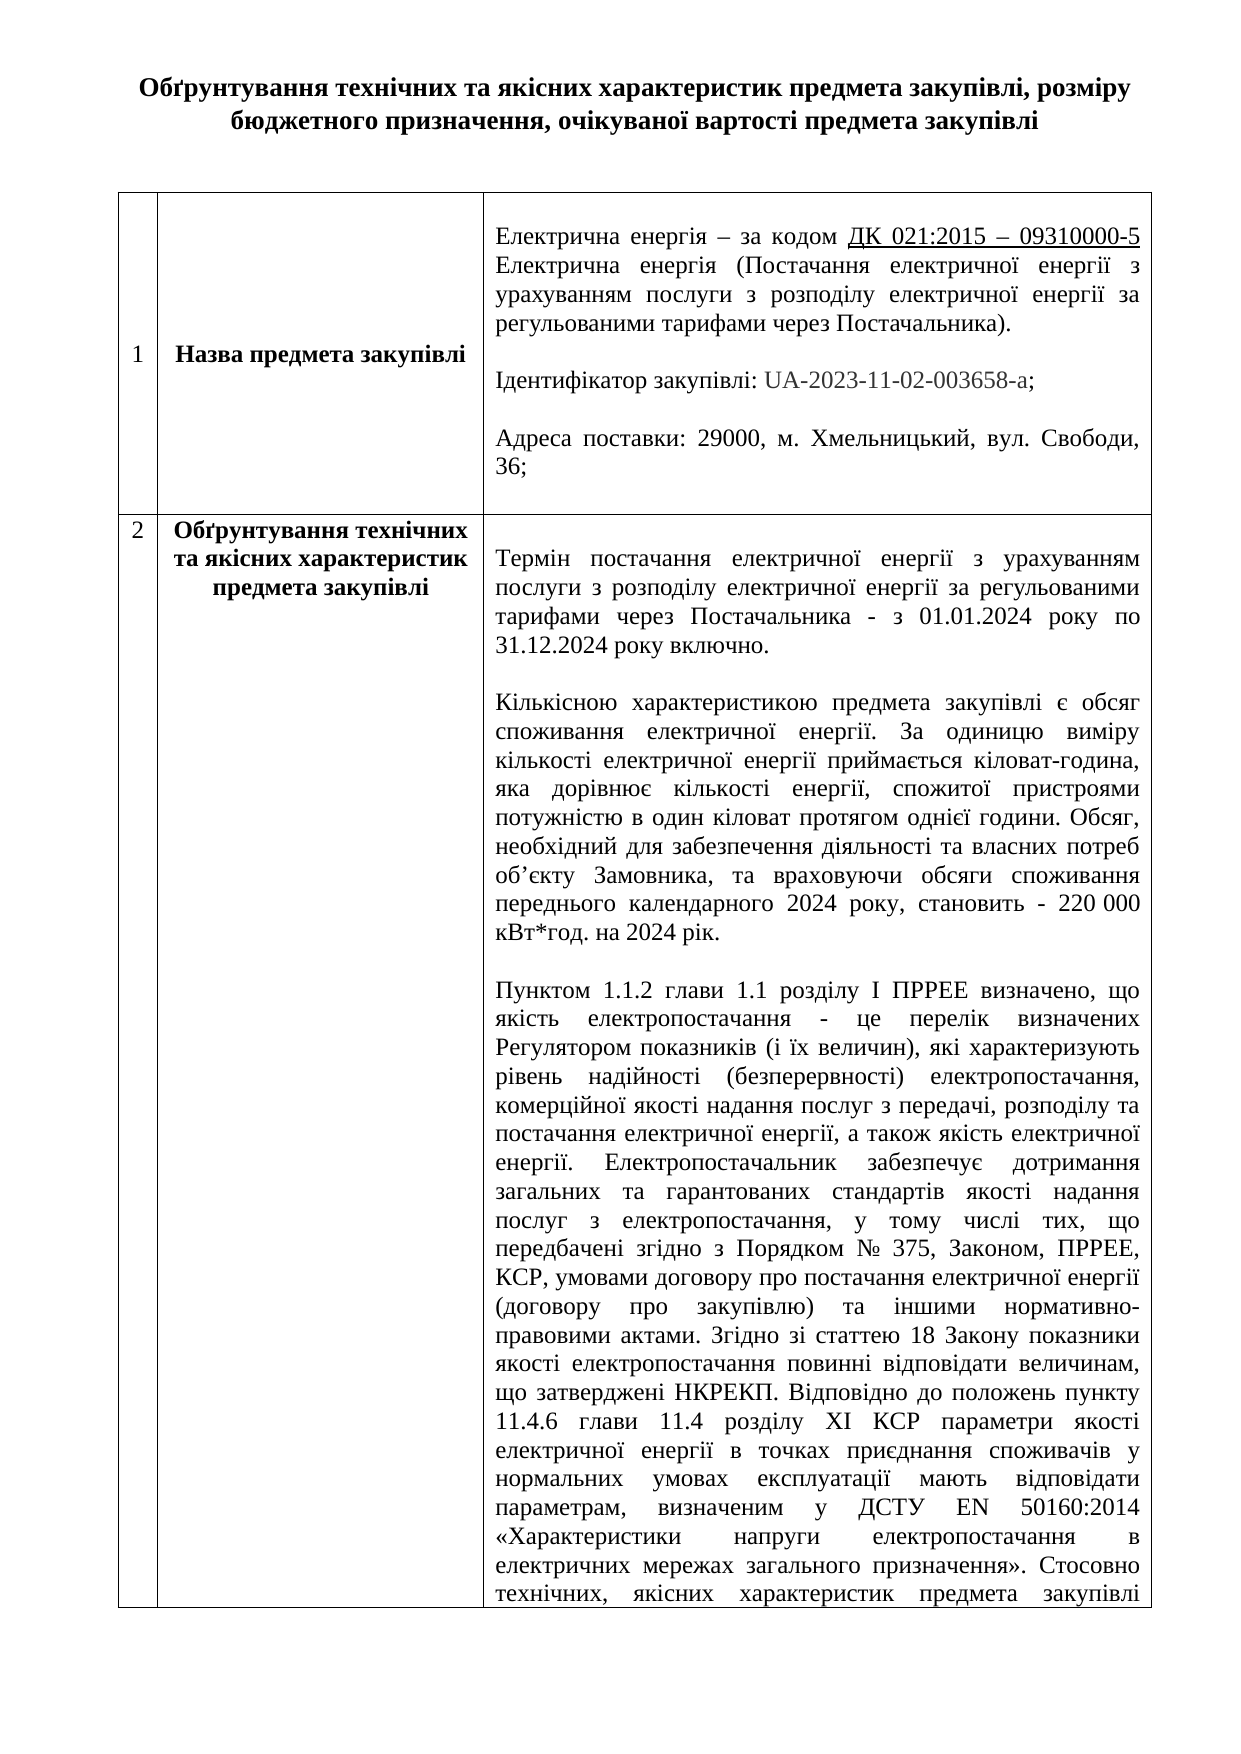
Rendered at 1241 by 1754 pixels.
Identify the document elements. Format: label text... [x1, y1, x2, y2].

text Обґрунтування технічних та якісних характеристик предмета закупівлі, розміру бюджетного призначення, очікуваної вартості предмета закупівлі [118, 71, 1152, 135]
table_header 1 [119, 193, 157, 514]
table_header Електрична енергія – за кодом ДК 021:2015 – 09310000-5 Електрична енергія (Постачання електричної енергії з урахуванням послуги з розподілу електричної енергії за регульованими тарифами через Постачальника). Ідентифікатор закупівлі: UA-2023-11-02-003658-a; Адреса поставки: 29000, м. Хмельницький, вул. Свободи, 36; [484, 193, 1151, 514]
table_header Назва предмета закупівлі [158, 193, 483, 514]
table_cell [484, 515, 1151, 1607]
table_cell 2 [119, 515, 157, 1607]
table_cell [158, 515, 483, 1607]
